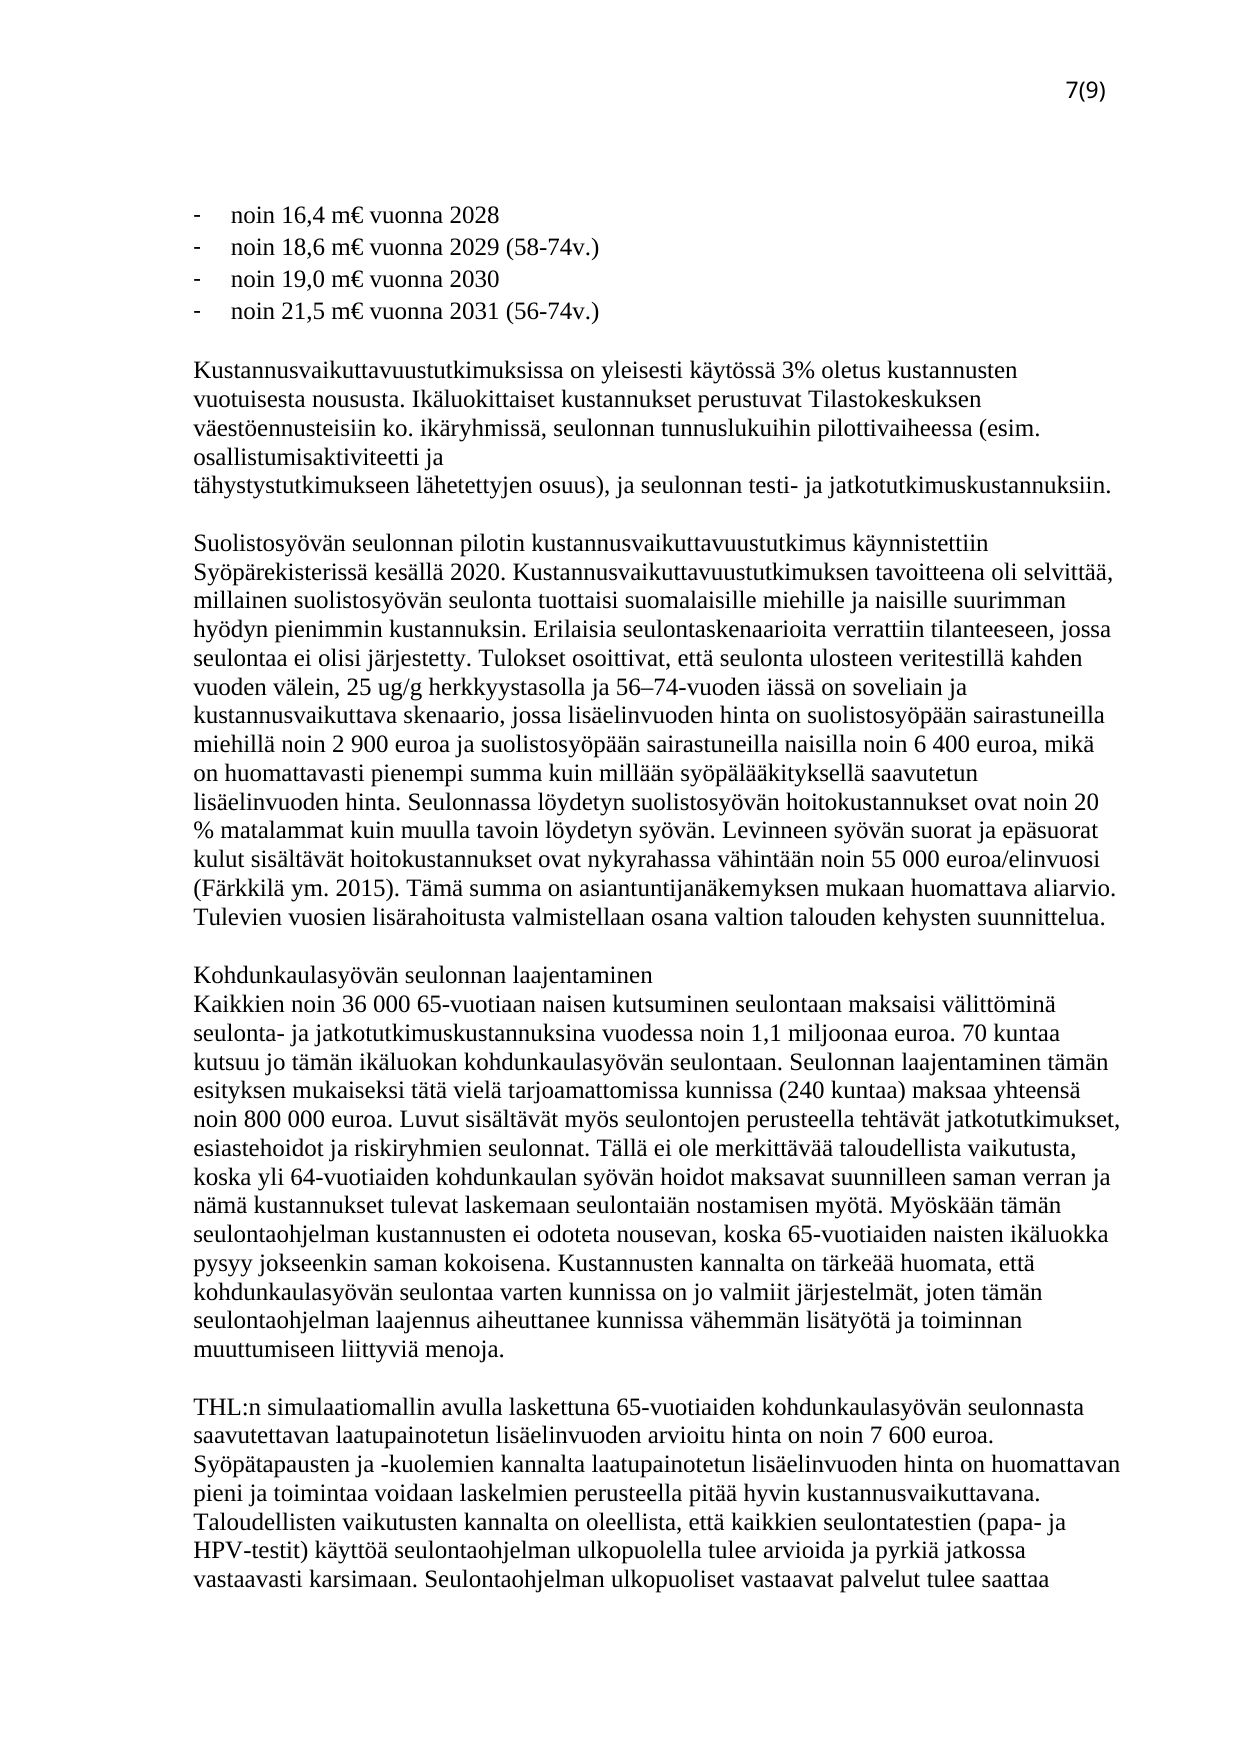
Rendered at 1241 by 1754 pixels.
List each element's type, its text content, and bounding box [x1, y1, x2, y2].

text Kohdunkaulasyövän seulonnan laajentaminen Kaikkien noin 36 000 65-vuotiaan naisen kutsuminen seulontaan maksaisi välittöminä seulonta- ja jatkotutkimuskustannuksina vuodessa noin 1,1 miljoonaa euroa. 70 kuntaa kutsuu jo tämän ikäluokan kohdunkaulasyövän seulontaan. Seulonnan laajentaminen tämän esityksen mukaiseksi tätä vielä tarjoamattomissa kunnissa (240 kuntaa) maksaa yhteensä noin 800 000 euroa. Luvut sisältävät myös seulontojen perusteella tehtävät jatkotutkimukset, esiastehoidot ja riskiryhmien seulonnat. Tällä ei ole merkittävää taloudellista vaikutusta, koska yli 64-vuotiaiden kohdunkaulan syövän hoidot maksavat suunnilleen saman verran ja nämä kustannukset tulevat laskemaan seulontaiän nostamisen myötä. Myöskään tämän seulontaohjelman kustannusten ei odoteta nousevan, koska 65-vuotiaiden naisten ikäluokka pysyy jokseenkin saman kokoisena. Kustannusten kannalta on tärkeää huomata, että kohdunkaulasyövän seulontaa varten kunnissa on jo valmiit järjestelmät, joten tämän seulontaohjelman laajennus aiheuttanee kunnissa vähemmän lisätyötä ja toiminnan muuttumiseen liittyviä menoja. [193, 961, 1122, 1363]
text Kustannusvaikuttavuustutkimuksissa on yleisesti käytössä 3% oletus kustannusten vuotuisesta noususta. Ikäluokittaiset kustannukset perustuvat Tilastokeskuksen väestöennusteisiin ko. ikäryhmissä, seulonnan tunnuslukuihin pilottivaiheessa (esim. osallistumisaktiviteetti ja [193, 356, 1122, 471]
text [193, 1363, 1122, 1593]
text Suolistosyövän seulonnan pilotin kustannusvaikuttavuustutkimus käynnistettiin Syöpärekisterissä kesällä 2020. Kustannusvaikuttavuustutkimuksen tavoitteena oli selvittää, millainen suolistosyövän seulonta tuottaisi suomalaisille miehille ja naisille suurimman hyödyn pienimmin kustannuksin. Erilaisia seulontaskenaarioita verrattiin tilanteeseen, jossa seulontaa ei olisi järjestetty. Tulokset osoittivat, että seulonta ulosteen veritestillä kahden vuoden välein, 25 ug/g herkkyystasolla ja 56–74-vuoden iässä on soveliain ja kustannusvaikuttava skenaario, jossa lisäelinvuoden hinta on suolistosyöpään sairastuneilla miehillä noin 2 900 euroa ja suolistosyöpään sairastuneilla naisilla noin 6 400 euroa, mikä on huomattavasti pienempi summa kuin millään syöpälääkityksellä saavutetun lisäelinvuoden hinta. Seulonnassa löydetyn suolistosyövän hoitokustannukset ovat noin 20 % matalammat kuin muulla tavoin löydetyn syövän. Levinneen syövän suorat ja epäsuorat kulut sisältävät hoitokustannukset ovat nykyrahassa vähintään noin 55 000 euroa/elinvuosi (Färkkilä ym. 2015). Tämä summa on asiantuntijanäkemyksen mukaan huomattava aliarvio. Tulevien vuosien lisärahoitusta valmistellaan osana valtion talouden kehysten suunnittelua. [193, 499, 1122, 931]
list noin 16,4 m€ vuonna 2028 [193, 199, 1122, 229]
text tähystystutkimukseen lähetettyjen osuus), ja seulonnan testi- ja jatkotutkimuskustannuksiin. [193, 471, 1122, 499]
list noin 21,5 m€ vuonna 2031 (56-74v.) [193, 295, 1122, 325]
list noin 18,6 m€ vuonna 2029 (58-74v.) [193, 231, 1122, 261]
list noin 19,0 m€ vuonna 2030 [193, 263, 1122, 293]
